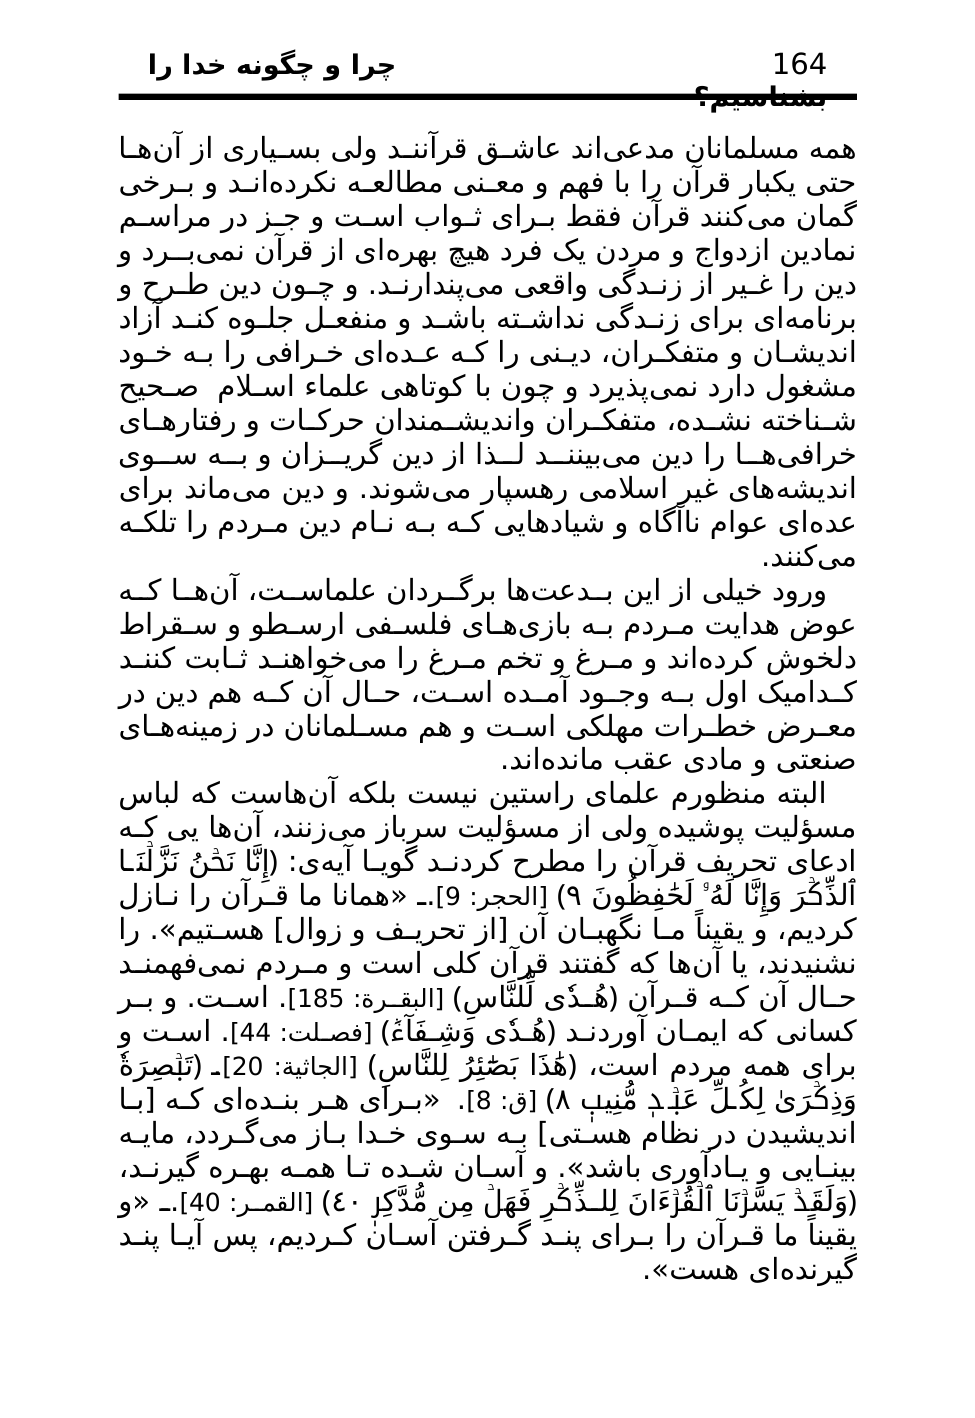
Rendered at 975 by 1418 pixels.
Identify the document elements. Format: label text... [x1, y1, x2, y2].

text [118, 132, 857, 573]
text ورود خیلی از این بدعت‌ها برگردان علماست، آن‌ها که عوض هدایت مردم به بازی‌های فلسفی ارسطو و سقراط دلخوش کرده‌اند و مرغ و تخم مرغ را می‌خواهند ثابت کنند کدامیک اول به وجود آمده است، حال آن که هم دین در معرض خطرات مهلکی است و هم مسلمانان در زمینه‌های صنعتی و مادی عقب مانده‌اند. [118, 573, 857, 777]
text البته منظورم علمای راستین نیست بلکه آن‌هاست که لباس مسؤلیت پوشیده ولی از مسؤلیت سرباز می‌زنند، آن‌ها یی که ادعای تحریف قرآن را مطرح کردند گویا آیه‌ی: ﴿إِنَّا نَحۡنُ نَزَّلۡنَا ٱلذِّكۡرَ وَإِنَّا لَهُۥ لَحَٰفِظُونَ ٩﴾ [الحجر: 9]. «همانا ما قرآن را نازل کردیم، و یقیناً ما نگهبان آن [از تحریف و زوال] هستیم». را نشنیدند، یا آن‌ها که گفتند قرآن کلی است و مردم نمی‌فهمند حال آن که قرآن ﴿هُدٗى لِّلنَّاسِ﴾ [البقرة: 185]. است. و بر کسانی که ایمان آوردند ﴿هُدٗى وَشِفَآءٞ﴾ [فصلت: 44]. است و برای همه مردم است، ﴿هَٰذَا بَصَٰٓئِرُ لِلنَّاسِ﴾ [الجاثیة: 20]. ﴿تَبۡصِرَةٗ وَذِكۡرَىٰ لِكُلِّ عَبۡدٖ مُّنِيبٖ ٨﴾ [ق: 8]. «برای هر بنده‌ای که [با اندیشیدن در نظام هستی] به سوی خدا باز می‌گردد، مایه بینایی و یادآوری باشد». و آسان شده تا همه بهره گیرند، ﴿وَلَقَدۡ يَسَّرۡنَا ٱلۡقُرۡءَانَ لِلذِّكۡرِ فَهَلۡ مِن مُّدَّكِرٖ ٤٠﴾ [القمر: 40]. «و یقیناً ما قرآن را برای پند گرفتن آسان کردیم، پس آیا پند گیرنده‌ای هست». [118, 777, 857, 1286]
